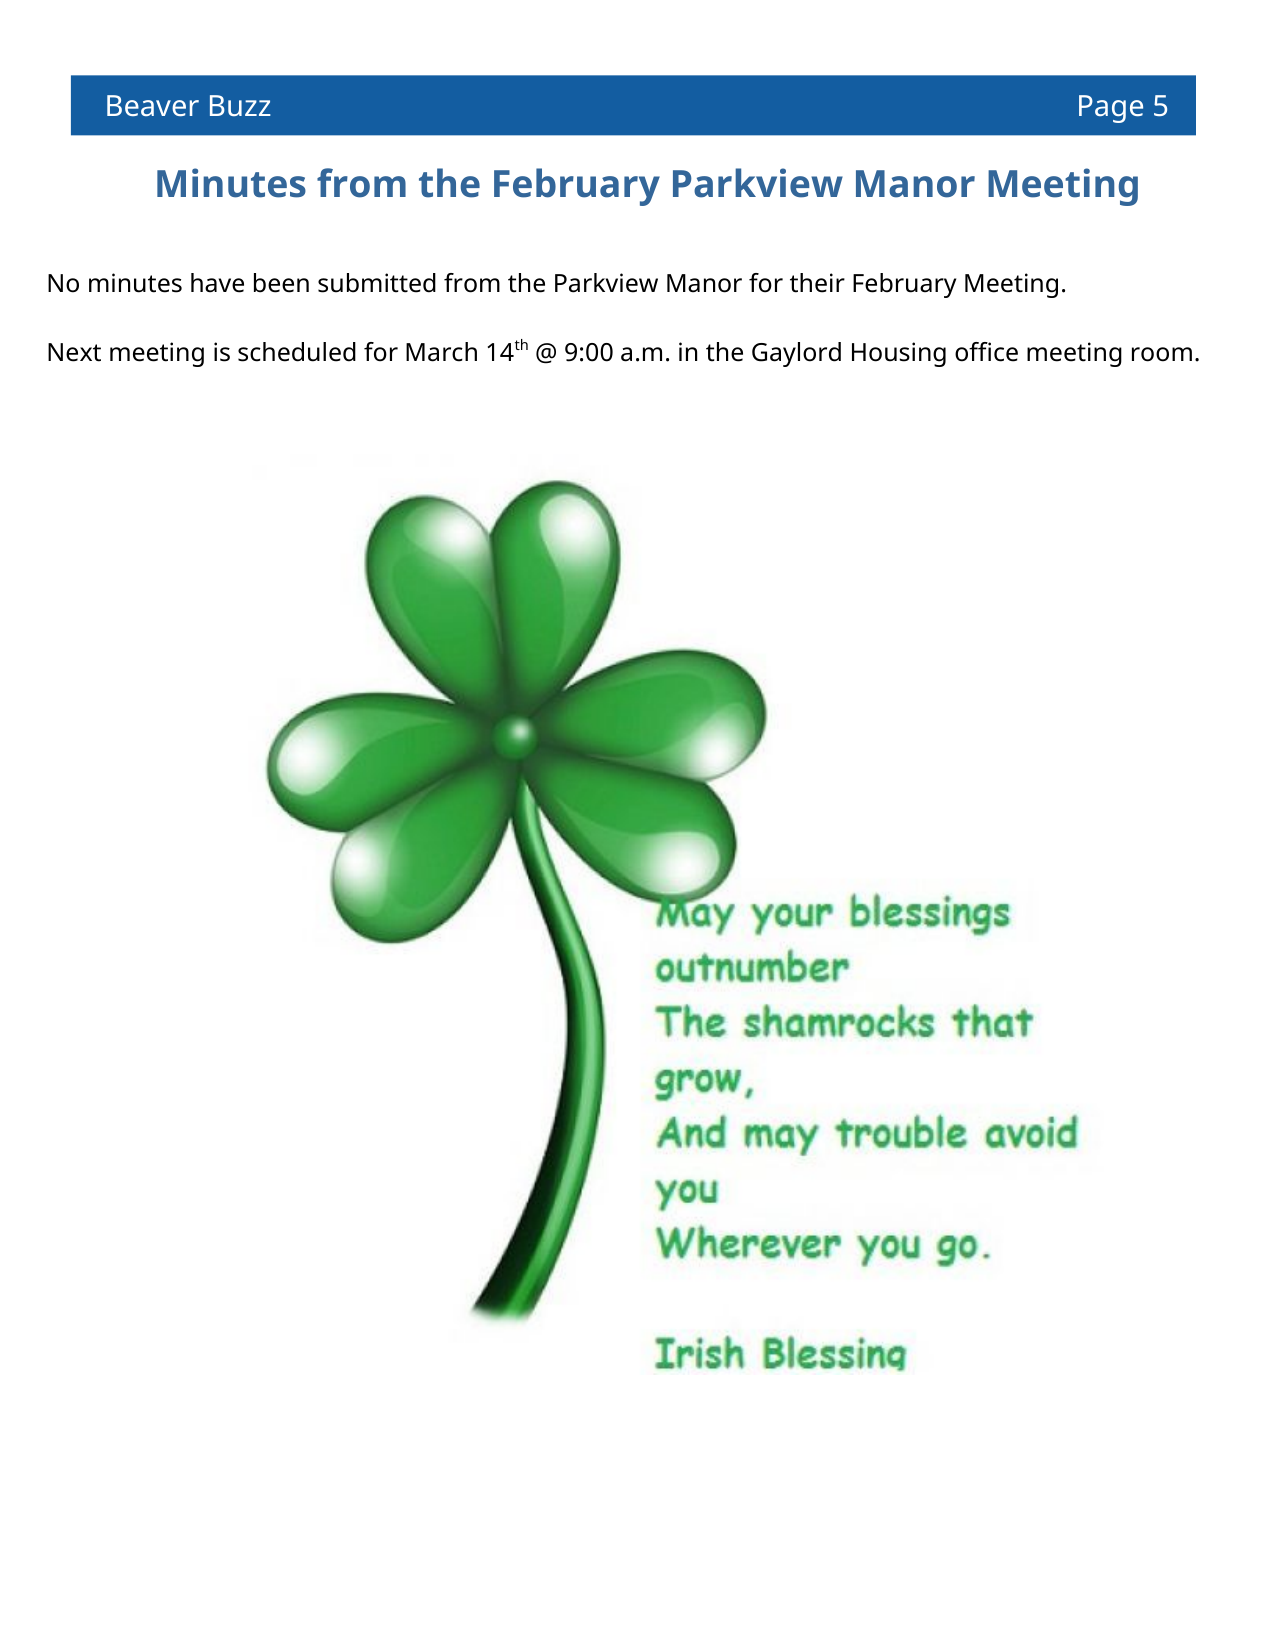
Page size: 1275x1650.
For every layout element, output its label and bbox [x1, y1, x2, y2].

picture [216, 454, 1154, 1375]
